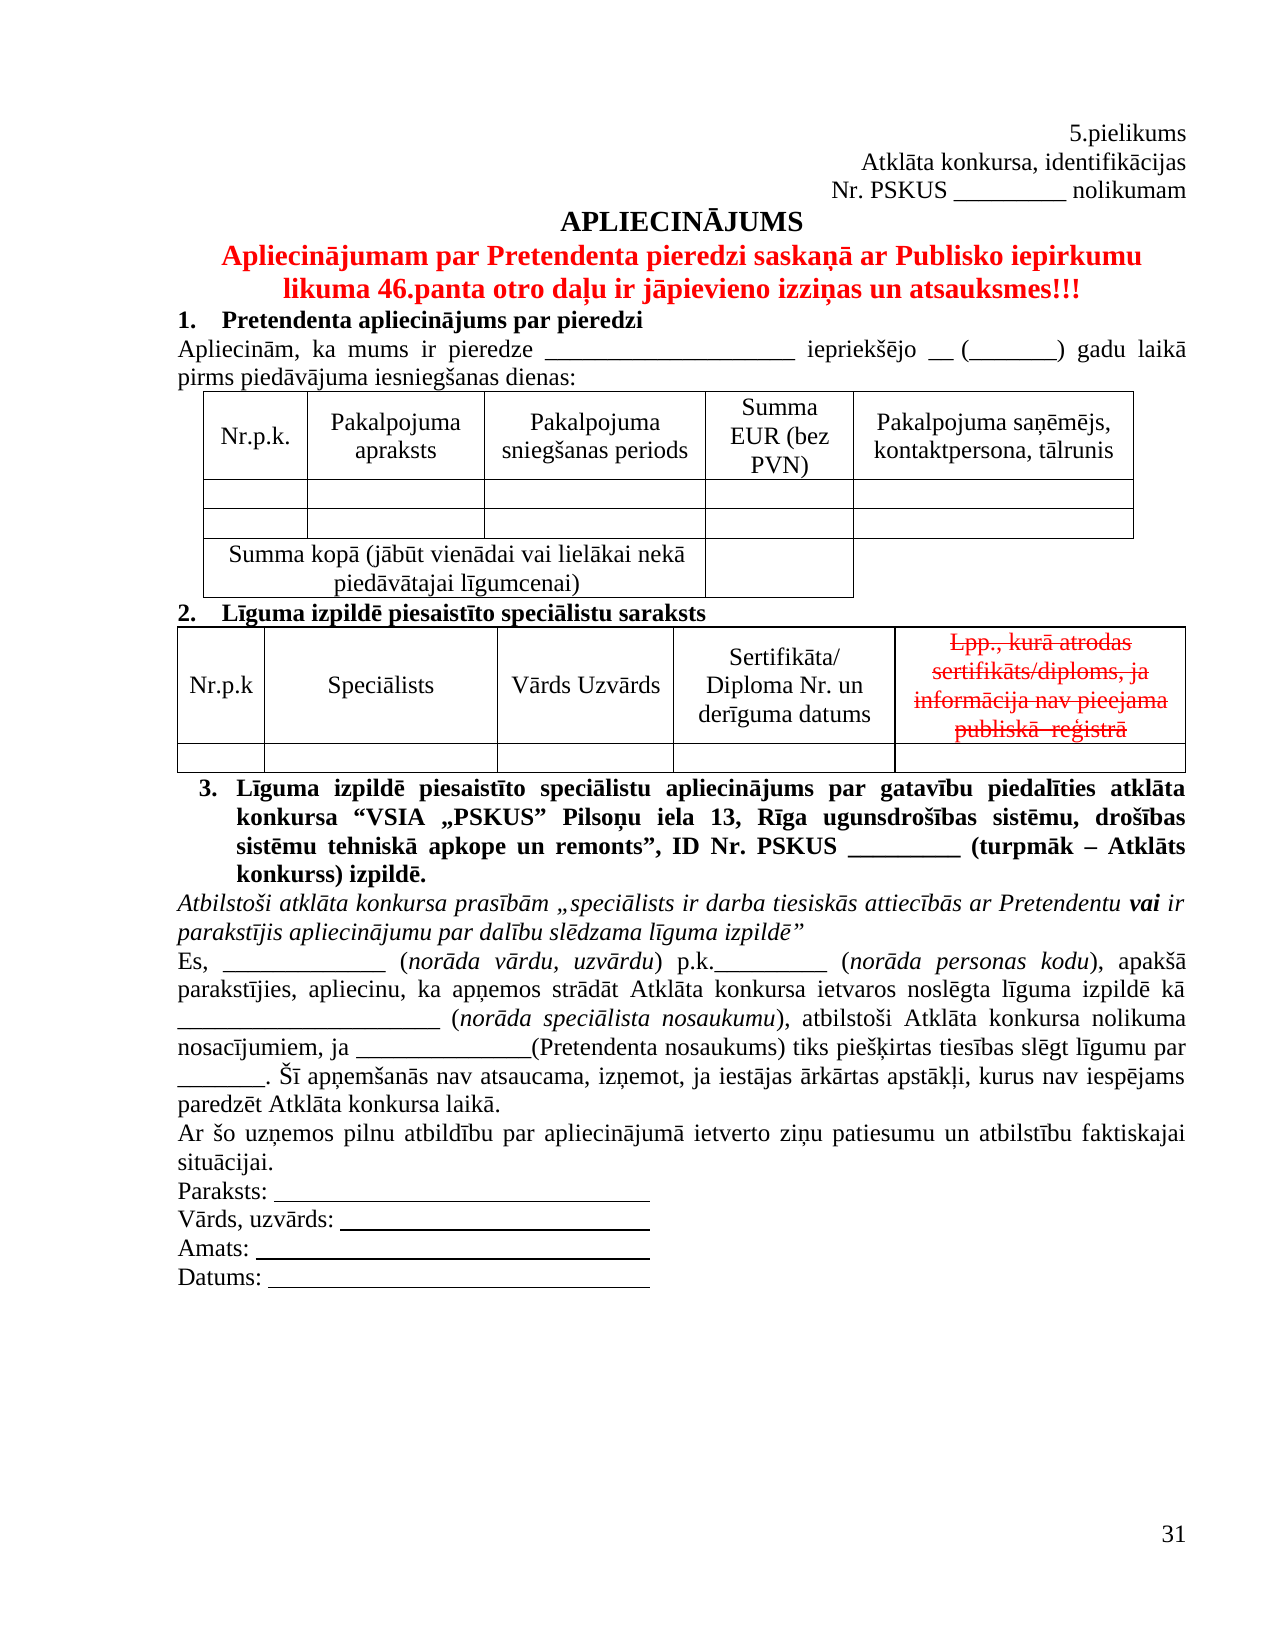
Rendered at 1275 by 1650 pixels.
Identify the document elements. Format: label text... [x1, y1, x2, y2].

table_cell [204, 480, 307, 508]
table_header Sertifikāta/Diploma Nr. un derīguma datums [674, 628, 894, 742]
table_header Pakalpojuma apraksts [308, 392, 484, 478]
text Atbilstoši atklāta konkursa prasībām „speciālists ir darba tiesiskās attiecībās ar Pretendentu vai ir parakstījis apliecinājumu par dalību slēdzama līguma izpildē” [177, 888, 1186, 946]
text Nr. PSKUS _________ nolikumam [177, 176, 1186, 204]
table_cell [706, 539, 853, 597]
list Līguma izpildē piesaistīto speciālistu saraksts [177, 598, 1186, 626]
text Amats: [177, 1233, 1186, 1262]
table_header Vārds Uzvārds [498, 628, 673, 742]
text Paraksts: [177, 1176, 1186, 1204]
table_cell [485, 509, 705, 538]
table_cell [854, 480, 1133, 508]
text Apliecinām, ka mums ir pieredze ____________________ iepriekšējo __ (_______) gadu laikā pirms piedāvājuma iesniegšanas dienas: [177, 334, 1186, 391]
table_header Pakalpojuma sniegšanas periods [485, 392, 705, 478]
table_header Summa EUR (bez PVN) [706, 392, 853, 478]
table_cell [265, 744, 497, 772]
table_cell [308, 480, 484, 508]
title APLIECINĀJUMS [177, 204, 1186, 238]
text Es, _____________ (norāda vārdu, uzvārdu) p.k._________ (norāda personas kodu), apakšā parakstījies, apliecinu, ka apņemos strādāt Atklāta konkursa ietvaros noslēgta līguma izpildē kā _____________________ (norāda speciālista nosaukumu), atbilstoši Atklāta konkursa nolikuma nosacījumiem, ja ______________(Pretendenta nosaukums) tiks piešķirtas tiesības slēgt līgumu par _______. Šī apņemšanās nav atsaucama, izņemot, ja iestājas ārkārtas apstākļi, kurus nav iespējams paredzēt Atklāta konkursa laikā. [177, 946, 1186, 1118]
table_header Pakalpojuma saņēmējs, kontaktpersona, tālrunis [854, 392, 1133, 478]
table_cell [706, 480, 853, 508]
text Vārds, uzvārds: [177, 1204, 1186, 1233]
text Atklāta konkursa, identifikācijas [177, 147, 1186, 176]
list 5.pielikums [1048, 118, 1186, 147]
text Datums: [177, 1262, 1186, 1291]
table_cell [498, 744, 673, 772]
table_header Nr.p.k. [204, 392, 307, 478]
table_cell [178, 744, 264, 772]
table_cell [706, 509, 853, 538]
title Apliecinājumam par Pretendenta pieredzi saskaņā ar Publisko iepirkumu likuma 46.panta otro daļu ir jāpievieno izziņas un atsauksmes!!! [177, 238, 1186, 305]
text Ar šo uzņemos pilnu atbildību par apliecinājumā ietverto ziņu patiesumu un atbilstību faktiskajai situācijai. [177, 1118, 1186, 1176]
table_cell [485, 480, 705, 508]
table_cell Summa kopā (jābūt vienādai vai lielākai nekā piedāvātajai līgumcenai) [204, 539, 705, 597]
table_cell [674, 744, 894, 772]
table_cell [308, 509, 484, 538]
table_header Lpp., kurā atrodas sertifikāts/diploms, ja informācija nav pieejama publiskā reģistrā [896, 628, 1185, 742]
table_header Speciālists [265, 628, 497, 742]
list Pretendenta apliecinājums par pieredzi [177, 305, 1186, 334]
table_header Nr.p.k [178, 628, 264, 742]
list Līguma izpildē piesaistīto speciālistu apliecinājums par gatavību piedalīties atklāta konkursa “VSIA „PSKUS” Pilsoņu iela 13, Rīga ugunsdrošības sistēmu, drošības sistēmu tehniskā apkope un remonts”, ID Nr. PSKUS _________ (turpmāk – Atklāts konkurss) izpildē. [199, 773, 1186, 888]
table_cell [896, 744, 1185, 772]
table_cell [854, 509, 1133, 538]
table_cell [204, 509, 307, 538]
